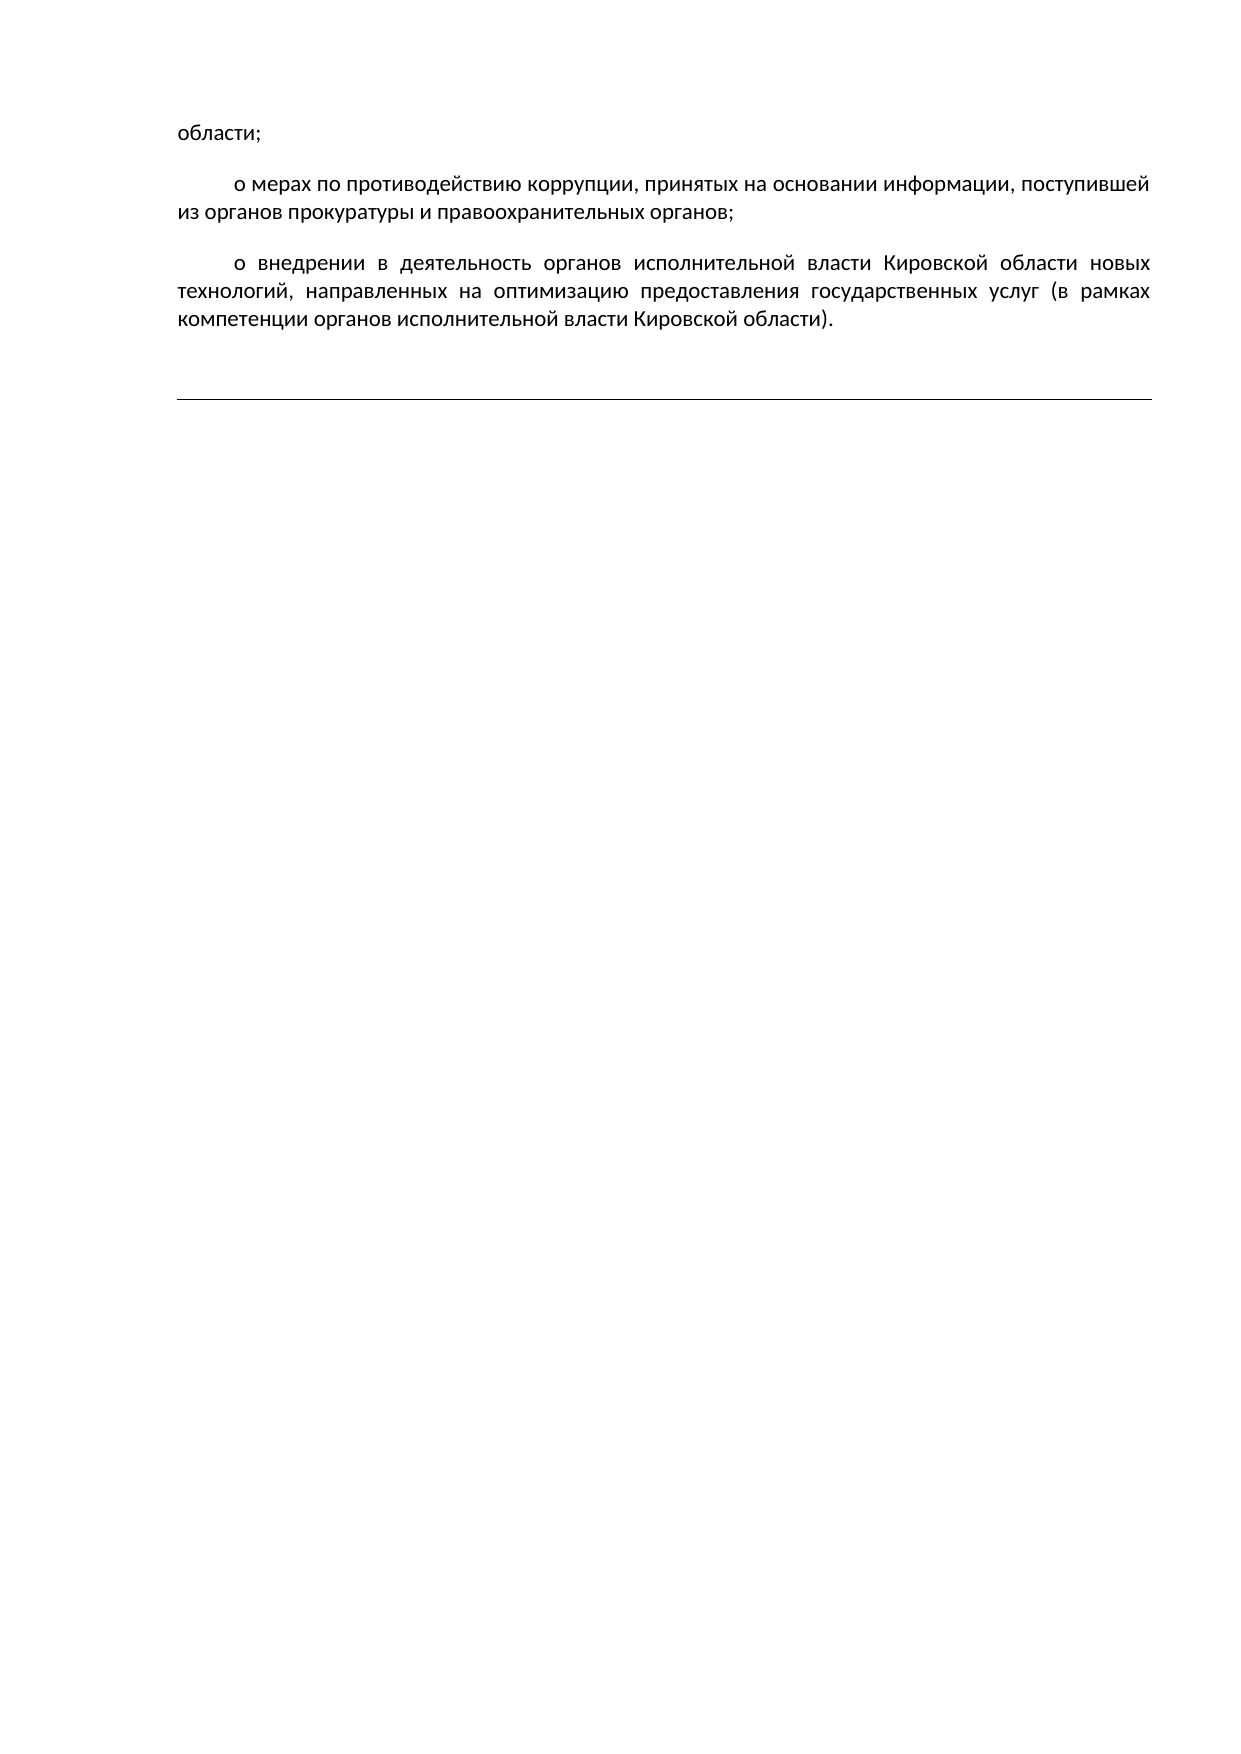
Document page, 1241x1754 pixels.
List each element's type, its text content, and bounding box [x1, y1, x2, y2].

text о мерах по противодействию коррупции, принятых на основании информации, поступившей из органов прокуратуры и правоохранительных органов; [177, 169, 1152, 225]
text о внедрении в деятельность органов исполнительной власти Кировской области новых технологий, направленных на оптимизацию предоставления государственных услуг (в рамках компетенции органов исполнительной власти Кировской области). [177, 248, 1152, 332]
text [177, 118, 1152, 146]
